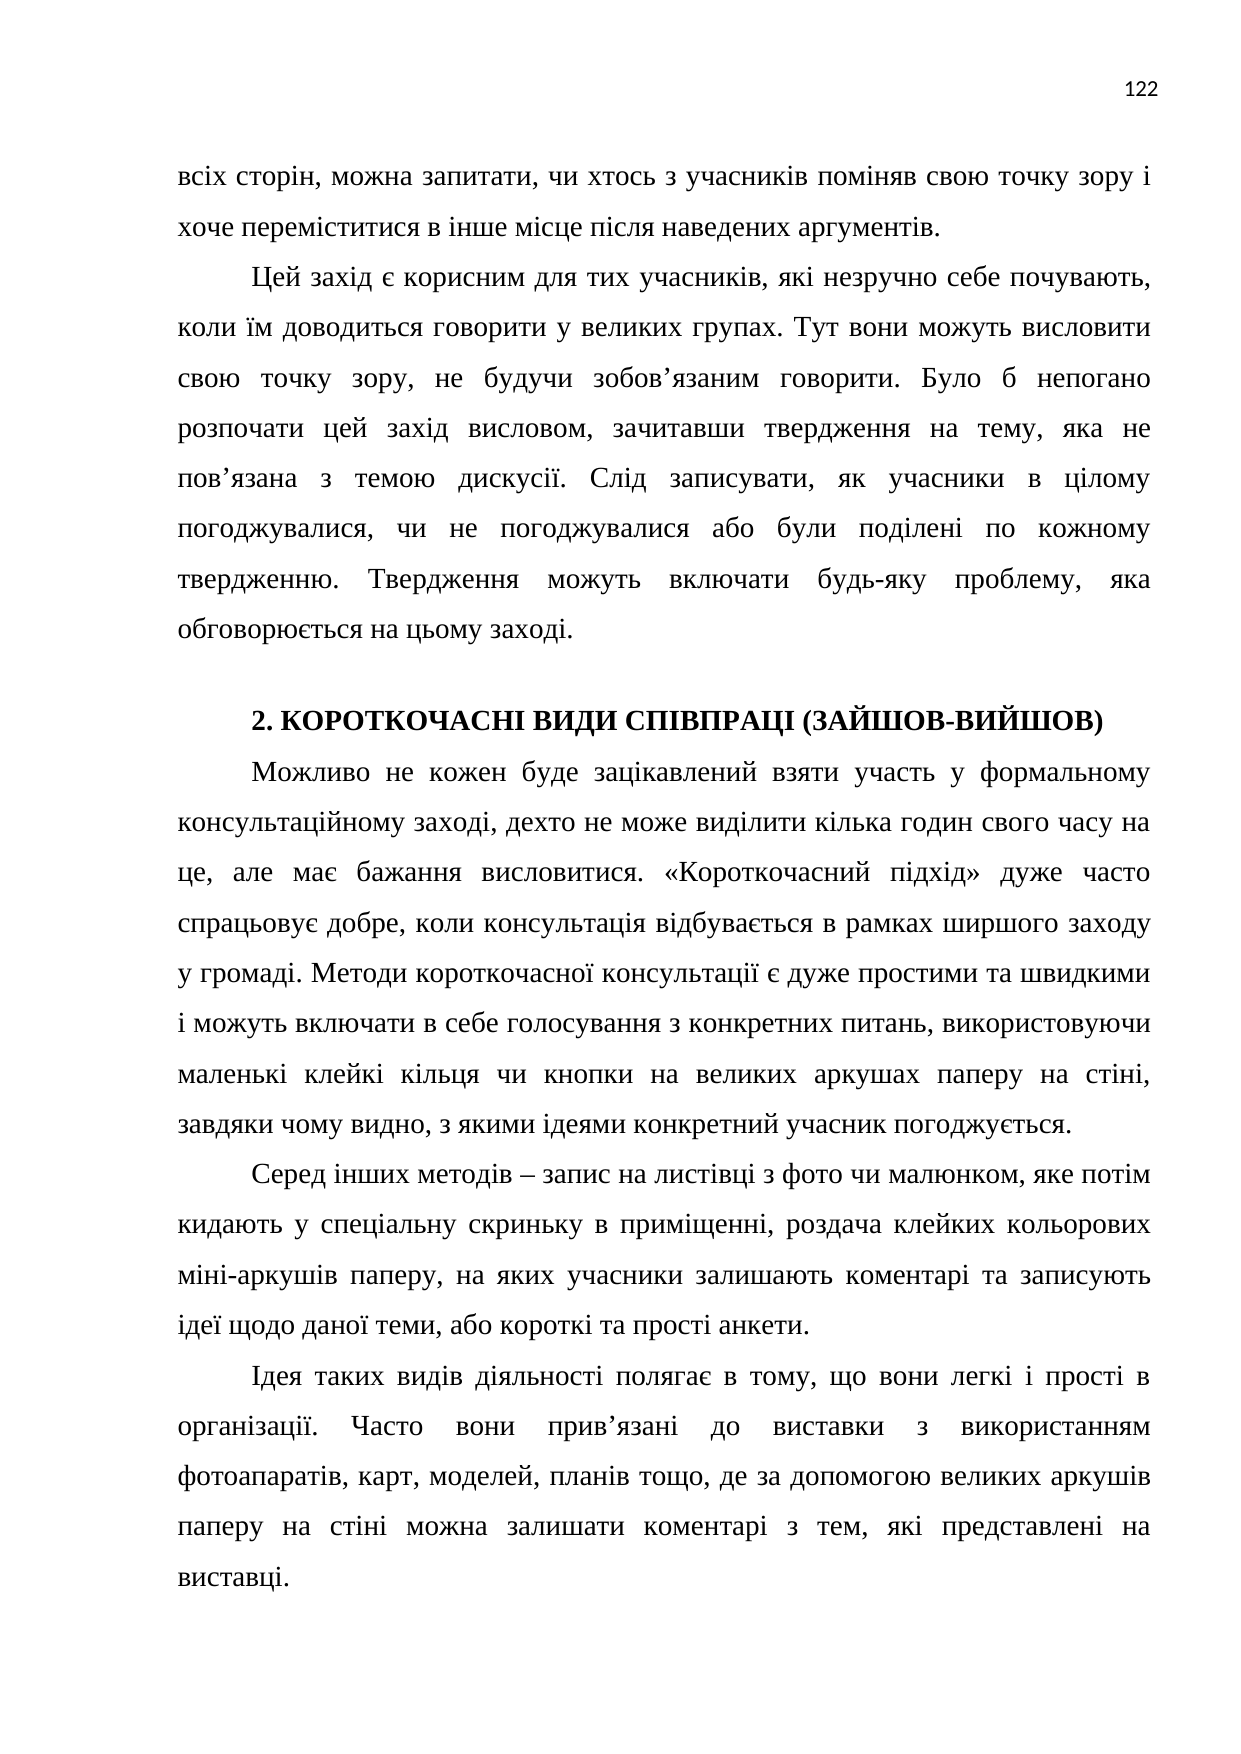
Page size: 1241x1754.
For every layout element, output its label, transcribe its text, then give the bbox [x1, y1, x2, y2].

text Можливо не кожен буде зацікавлений взяти участь у формальному консультаційному заході, дехто не може виділити кілька годин свого часу на це, але має бажання висловитися. «Короткочасний підхід» дуже часто спрацьовує добре, коли консультація відбувається в рамках ширшого заходу у громаді. Методи короткочасної консультації є дуже простими та швидкими і можуть включати в себе голосування з конкретних питань, використовуючи маленькі клейкі кільця чи кнопки на великих аркушах паперу на стіні, завдяки чому видно, з якими ідеями конкретний учасник погоджується. [177, 754, 1152, 1139]
text Цей захід є корисним для тих учасників, які незручно себе почувають, коли їм доводиться говорити у великих групах. Тут вони можуть висловити свою точку зору, не будучи зобов’язаним говорити. Було б непогано розпочати цей захід висловом, зачитавши твердження на тему, яка не пов’язана з темою дискусії. Слід записувати, як учасники в цілому погоджувалися, чи не погоджувалися або були поділені по кожному твердженню. Твердження можуть включати будь-яку проблему, яка обговорюється на цьому заході. [177, 259, 1152, 645]
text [177, 158, 1152, 242]
text Серед інших методів – запис на листівці з фото чи малюнком, яке потім кидають у спеціальну скриньку в приміщенні, роздача клейких кольорових міні-аркушів паперу, на яких учасники залишають коментарі та записують ідеї щодо даної теми, або короткі та прості анкети. [177, 1156, 1152, 1341]
subtitle 2. КОРОТКОЧАСНІ ВИДИ СПІВПРАЦІ (ЗАЙШОВ-ВИЙШОВ) [177, 703, 1152, 737]
text Ідея таких видів діяльності полягає в тому, що вони легкі і прості в організації. Часто вони прив’язані до виставки з використанням фотоапаратів, карт, моделей, планів тощо, де за допомогою великих аркушів паперу на стіні можна залишати коментарі з тем, які представлені на виставці. [177, 1358, 1152, 1592]
